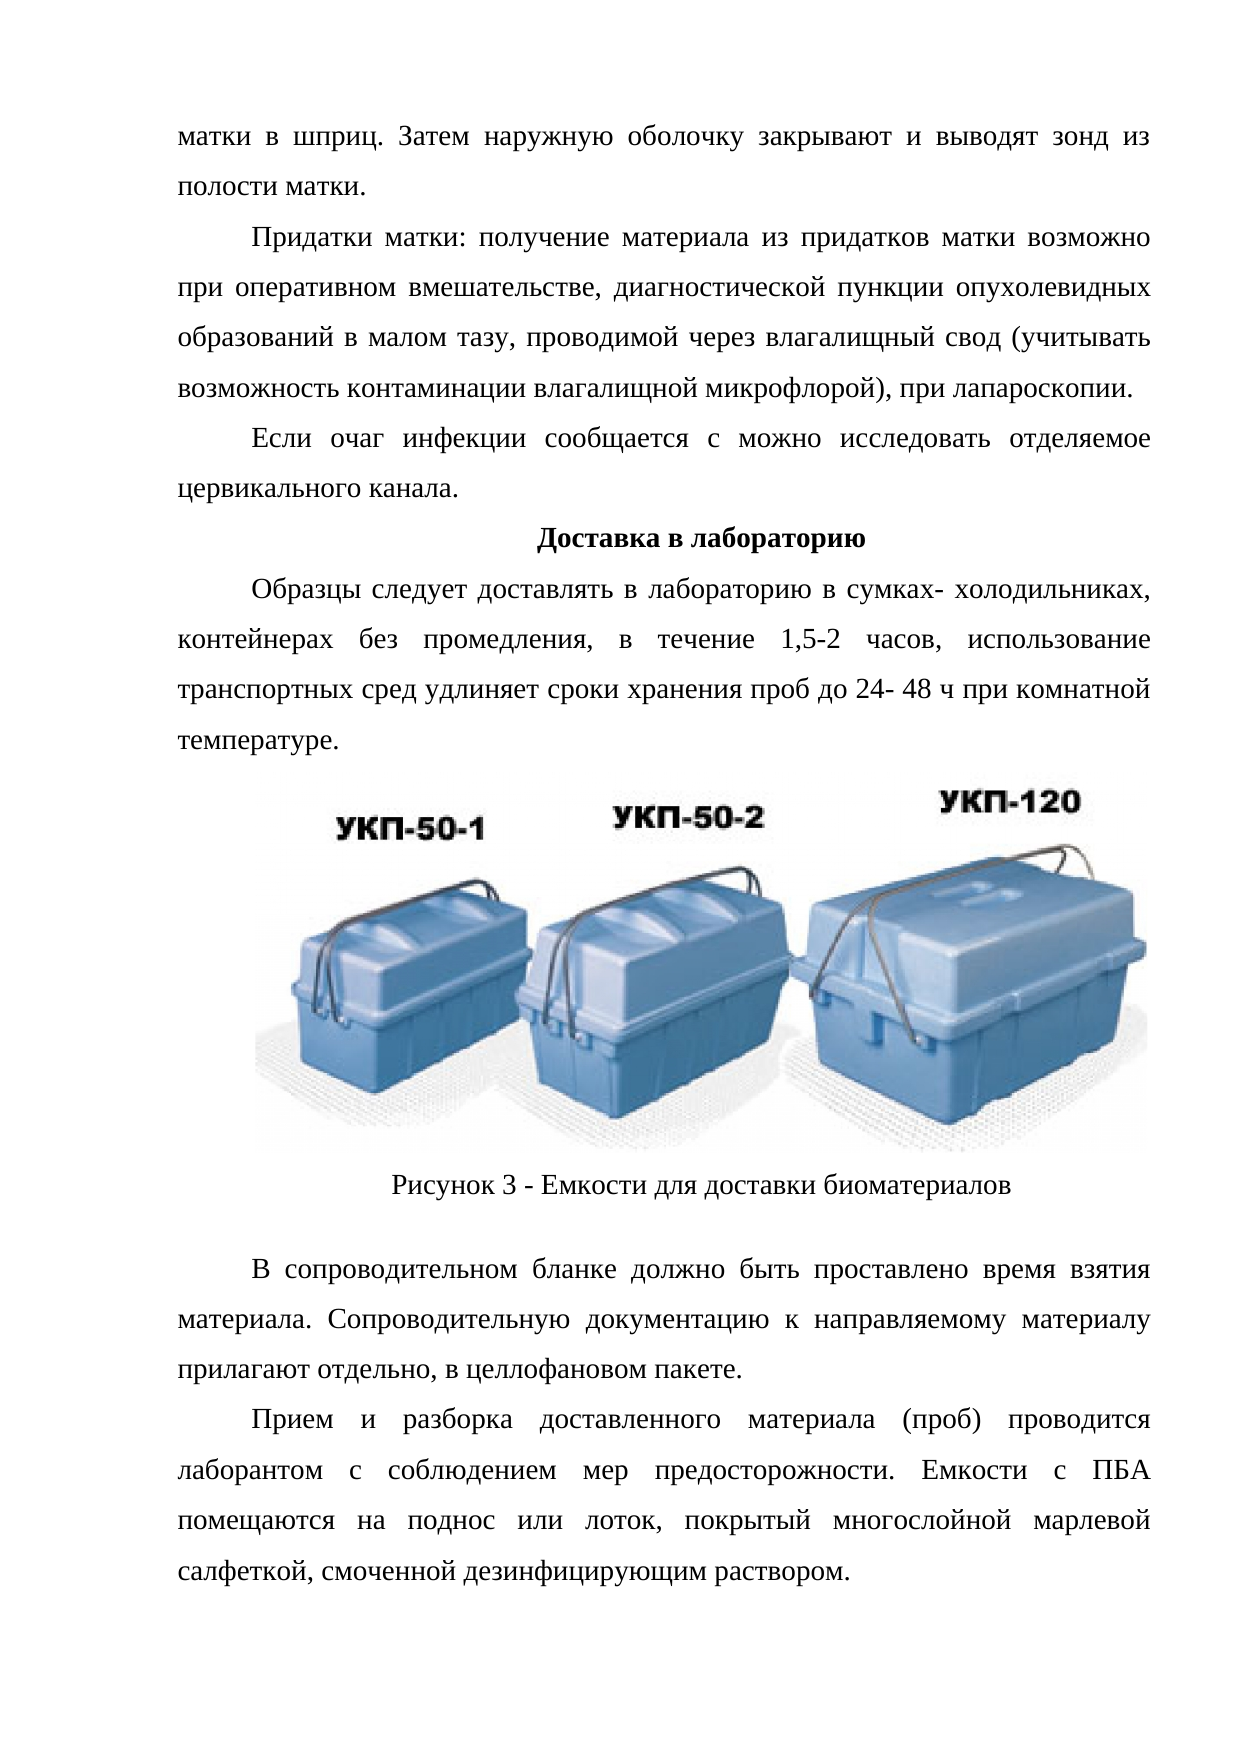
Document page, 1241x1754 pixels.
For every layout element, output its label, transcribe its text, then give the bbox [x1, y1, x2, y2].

text Прием и разборка доставленного материала (проб) проводится лаборантом с соблюдением мер предосторожности. Емкости с ПБА помещаются на поднос или лоток, покрытый многослойной марлевой салфеткой, смоченной дезинфицирующим раствором. [177, 1402, 1152, 1586]
text В сопроводительном бланке должно быть проставлено время взятия материала. Сопроводительную документацию к направляемому материалу прилагают отдельно, в целлофановом пакете. [177, 1251, 1152, 1385]
text Образцы следует доставлять в лабораторию в сумках- холодильниках, контейнерах без промедления, в течение 1,5-2 часов, использование транспортных сред удлиняет сроки хранения проб до 24- 48 ч при комнатной температуре. [177, 571, 1152, 755]
text Доставка в лабораторию [177, 521, 1152, 554]
text Если очаг инфекции сообщается с можно исследовать отделяемое цервикального канала. [177, 420, 1152, 504]
text Рисунок 3 - Емкости для доставки биоматериалов [177, 1167, 1152, 1200]
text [177, 118, 1152, 202]
picture [255, 772, 1148, 1153]
text Придатки матки: получение материала из придатков матки возможно при оперативном вмешательстве, диагностической пункции опухолевидных образований в малом тазу, проводимой через влагалищный свод (учитывать возможность контаминации влагалищной микрофлорой), при лапароскопии. [177, 219, 1152, 403]
